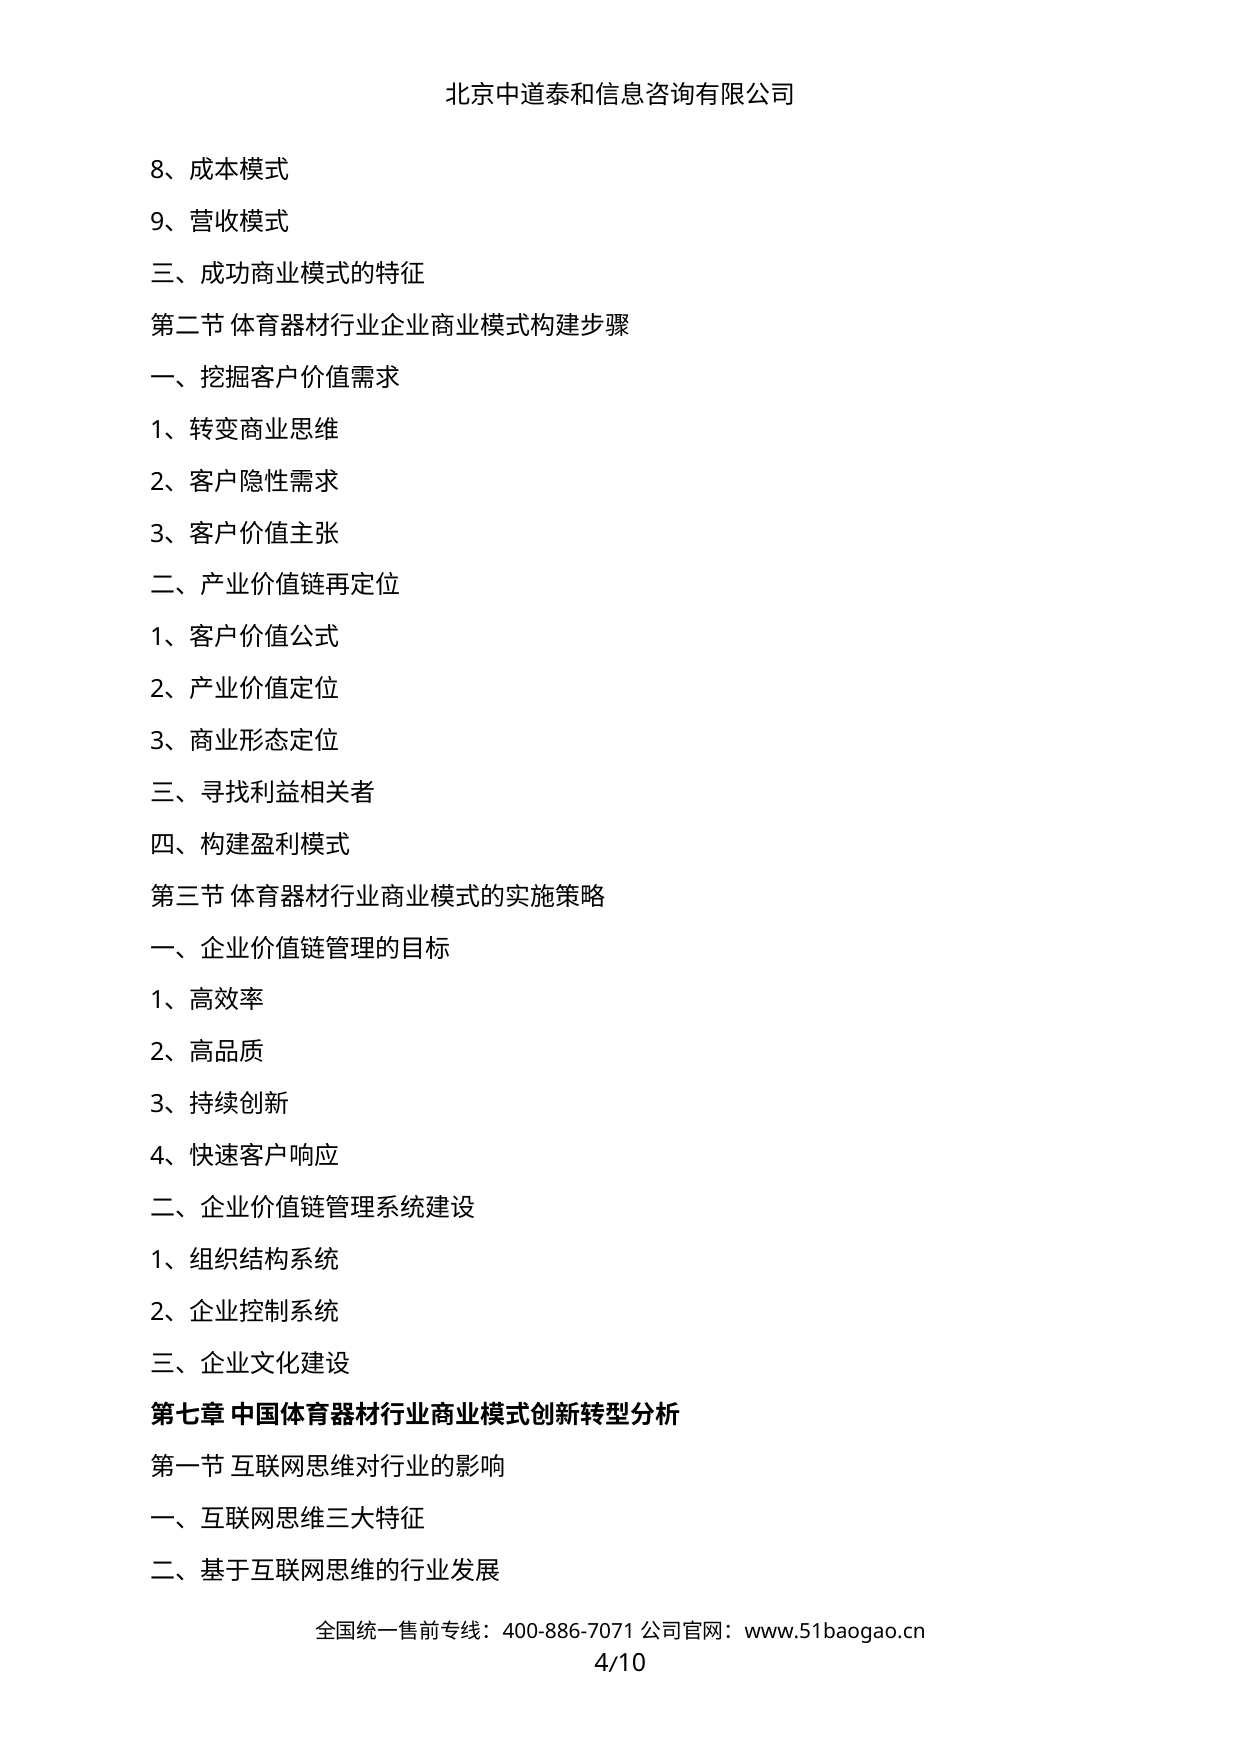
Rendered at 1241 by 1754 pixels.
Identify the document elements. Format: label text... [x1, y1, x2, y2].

text 1、组织结构系统 [150, 1239, 1090, 1276]
text 2、企业控制系统 [150, 1291, 1090, 1327]
text 2、客户隐性需求 [150, 461, 1090, 497]
text 2、高品质 [150, 1032, 1090, 1068]
text 9、营收模式 [150, 202, 1090, 238]
text 一、互联网思维三大特征 [150, 1499, 1090, 1535]
text 1、客户价值公式 [150, 617, 1090, 653]
text 4、快速客户响应 [150, 1136, 1090, 1172]
text 3、持续创新 [150, 1084, 1090, 1120]
text 第七章 中国体育器材行业商业模式创新转型分析 [150, 1395, 1090, 1431]
text 第二节 体育器材行业企业商业模式构建步骤 [150, 306, 1090, 342]
text 第一节 互联网思维对行业的影响 [150, 1447, 1090, 1483]
text 四、构建盈利模式 [150, 824, 1090, 861]
text 二、产业价值链再定位 [150, 565, 1090, 601]
text 三、企业文化建设 [150, 1343, 1090, 1379]
text 2、产业价值定位 [150, 669, 1090, 705]
text 3、商业形态定位 [150, 721, 1090, 757]
text 一、企业价值链管理的目标 [150, 928, 1090, 964]
text 三、成功商业模式的特征 [150, 254, 1090, 290]
text 1、转变商业思维 [150, 409, 1090, 446]
text 3、客户价值主张 [150, 513, 1090, 549]
text 一、挖掘客户价值需求 [150, 357, 1090, 394]
text 第三节 体育器材行业商业模式的实施策略 [150, 876, 1090, 912]
text 三、寻找利益相关者 [150, 772, 1090, 809]
text 二、企业价值链管理系统建设 [150, 1187, 1090, 1224]
text 二、基于互联网思维的行业发展 [150, 1551, 1090, 1587]
text 1、高效率 [150, 980, 1090, 1016]
text 8、成本模式 [150, 150, 1090, 186]
